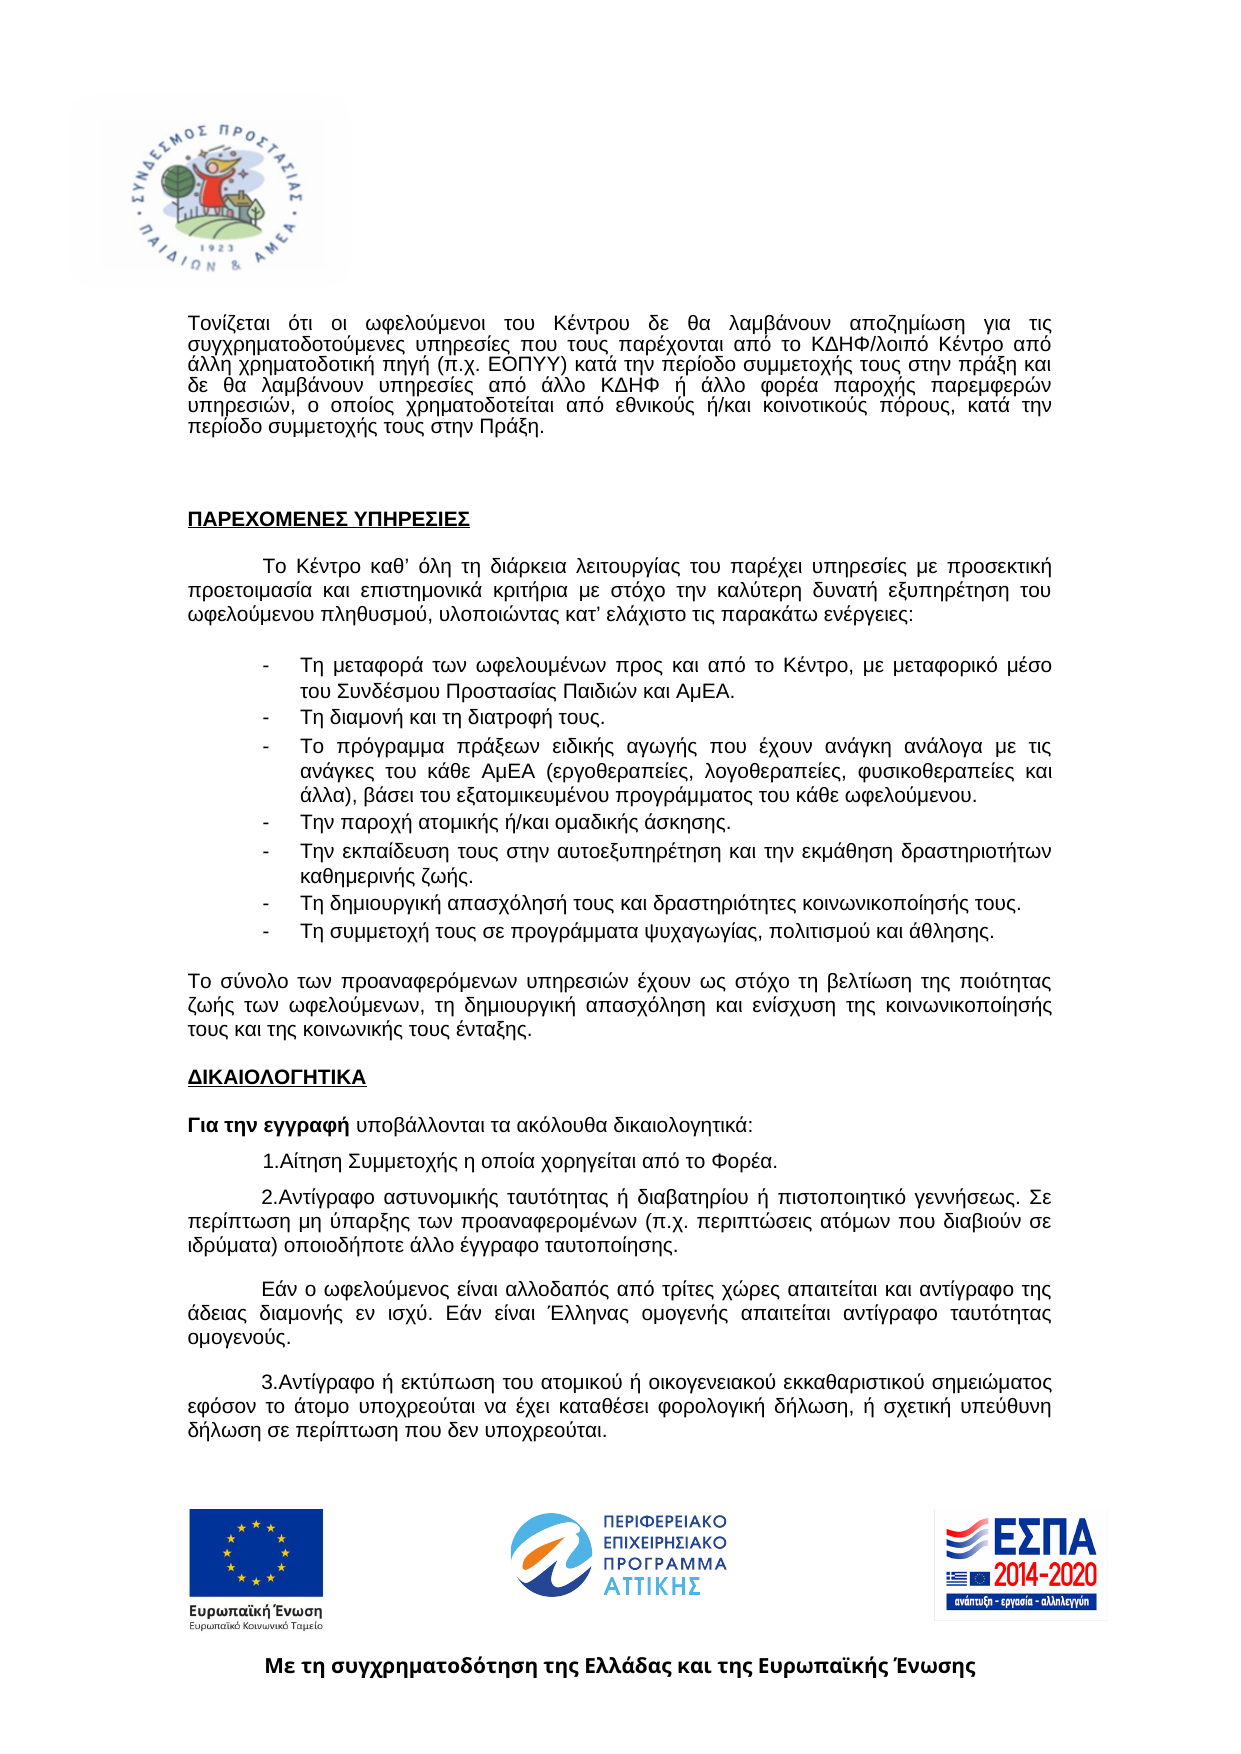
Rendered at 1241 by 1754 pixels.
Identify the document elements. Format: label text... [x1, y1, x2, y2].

list Τη διαμονή και τη διατροφή τους. [262, 702, 1053, 731]
text Το σύνολο των προαναφερόμενων υπηρεσιών έχουν ως στόχο τη βελτίωση της ποιότητας ζωής των ωφελούμενων, τη δημιουργική απασχόληση και ενίσχυση της κοινωνικοποίησής τους και της κοινωνικής τους ένταξης. [187, 969, 1053, 1041]
picture [510, 1513, 727, 1597]
text 1.Αίτηση Συμμετοχής η οποία χορηγείται από το Φορέα. [187, 1149, 1053, 1173]
text Τονίζεται ότι οι ωφελούμενοι του Κέντρου δε θα λαμβάνουν αποζημίωση για τις συγχρηματοδοτούμενες υπηρεσίες που τους παρέχονται από το ΚΔΗΦ/λοιπό Κέντρο από άλλη χρηματοδοτική πηγή (π.χ. ΕΟΠΥΥ) κατά την περίοδο συμμετοχής τους στην πράξη και δε θα λαμβάνουν υπηρεσίες από άλλο ΚΔΗΦ ή άλλο φορέα παροχής παρεμφερών υπηρεσιών, ο οποίος χρηματοδοτείται από εθνικούς ή/και κοινοτικούς πόρους, κατά την περίοδο συμμετοχής τους στην Πράξη. [187, 314, 1053, 438]
picture [934, 1509, 1108, 1621]
text 2.Αντίγραφο αστυνομικής ταυτότητας ή διαβατηρίου ή πιστοποιητικό γεννήσεως. Σε περίπτωση μη ύπαρξης των προαναφερομένων (π.χ. περιπτώσεις ατόμων που διαβιούν σε ιδρύματα) οποιοδήποτε άλλο έγγραφο ταυτοποίησης. [187, 1184, 1053, 1256]
list Τη μεταφορά των ωφελουμένων προς και από το Κέντρο, με μεταφορικό μέσο του Συνδέσμου Προστασίας Παιδιών και ΑμΕΑ. [262, 650, 1053, 702]
text 3.Αντίγραφο ή εκτύπωση του ατομικού ή οικογενειακού εκκαθαριστικού σημειώματος εφόσον το άτομο υποχρεούται να έχει καταθέσει φορολογική δήλωση, ή σχετική υπεύθυνη δήλωση σε περίπτωση που δεν υποχρεούται. [187, 1370, 1053, 1442]
text Εάν ο ωφελούμενος είναι αλλοδαπός από τρίτες χώρες απαιτείται και αντίγραφο της άδειας διαμονής εν ισχύ. Εάν είναι Έλληνας ομογενής απαιτείται αντίγραφο ταυτότητας ομογενούς. [187, 1277, 1053, 1349]
list Την εκπαίδευση τους στην αυτοεξυπηρέτηση και την εκμάθηση δραστηριοτήτων καθημερινής ζωής. [262, 836, 1053, 888]
text ΠΑΡΕΧΟΜΕΝΕΣ ΥΠΗΡΕΣΙΕΣ [187, 506, 1118, 530]
picture [98, 123, 322, 258]
text Για την εγγραφή υποβάλλονται τα ακόλουθα δικαιολογητικά: [187, 1113, 1053, 1137]
list Τη δημιουργική απασχόλησή τους και δραστηριότητες κοινωνικοποίησής τους. [262, 888, 1053, 917]
text ΔΙΚΑΙΟΛΟΓΗΤΙΚΑ [187, 1065, 1053, 1089]
list Τη συμμετοχή τους σε προγράμματα ψυχαγωγίας, πολιτισμού και άθλησης. [262, 917, 1053, 945]
list Το πρόγραμμα πράξεων ειδικής αγωγής που έχουν ανάγκη ανάλογα με τις ανάγκες του κάθε ΑμΕΑ (εργοθεραπείες, λογοθεραπείες, φυσικοθεραπείες και άλλα), βάσει του εξατομικευμένου προγράμματος του κάθε ωφελούμενου. [262, 731, 1053, 807]
text Το Κέντρο καθ’ όλη τη διάρκεια λειτουργίας του παρέχει υπηρεσίες με προσεκτική προετοιμασία και επιστημονικά κριτήρια με στόχο την καλύτερη δυνατή εξυπηρέτηση του ωφελούμενου πληθυσμού, υλοποιώντας κατ’ ελάχιστο τις παρακάτω ενέργειες: [187, 554, 1053, 626]
list Την παροχή ατομικής ή/και ομαδικής άσκησης. [262, 807, 1053, 836]
